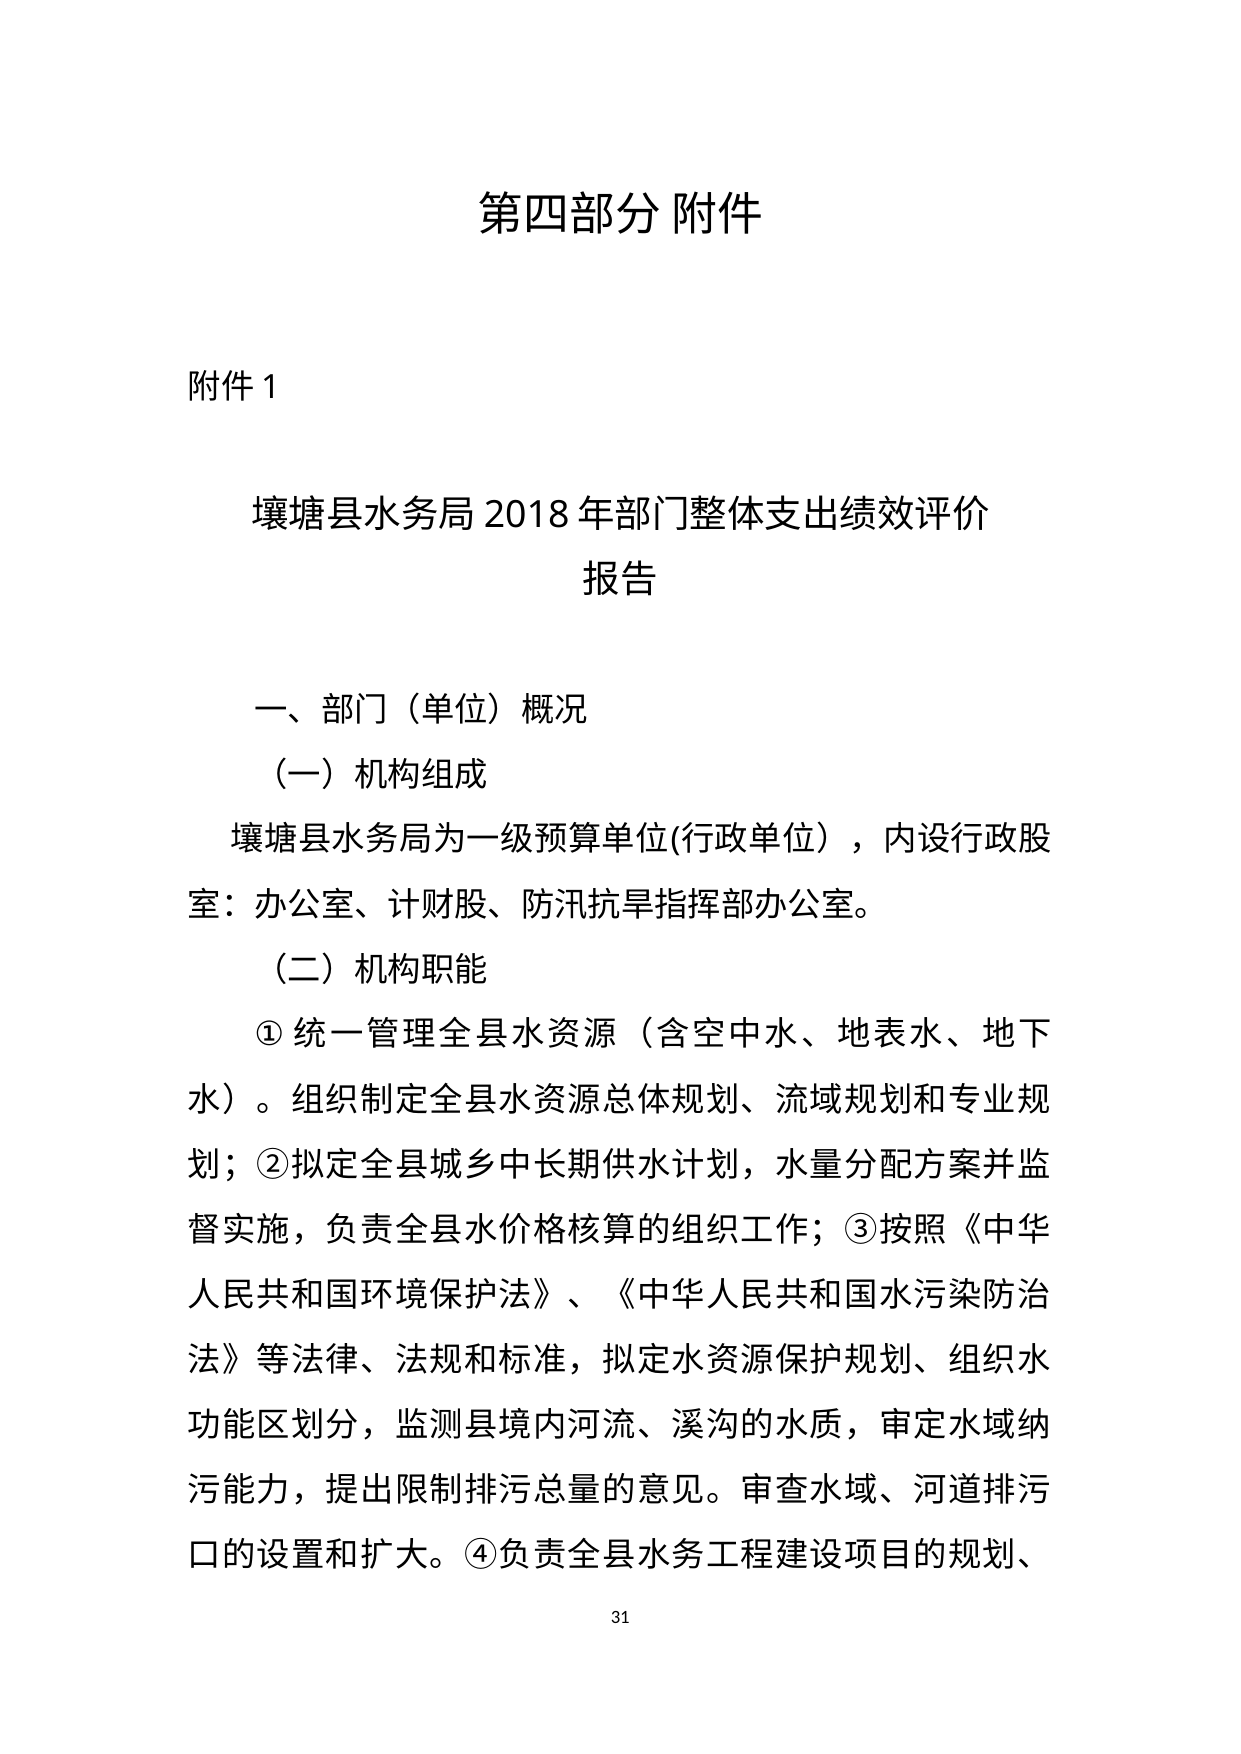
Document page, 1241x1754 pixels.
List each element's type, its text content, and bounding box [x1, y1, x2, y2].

text 第四部分 附件 [187, 162, 1053, 259]
text 壤塘县水务局为一级预算单位(行政单位），内设行政股室：办公室、计财股、防汛抗旱指挥部办公室。 [187, 804, 1053, 934]
text 壤塘县水务局2018年部门整体支出绩效评价 [187, 479, 1053, 544]
list 机构职能 [187, 934, 1053, 999]
subtitle 附件1 [187, 352, 1053, 417]
text 报告 [187, 544, 1053, 609]
text 一、部门（单位）概况 [187, 674, 1053, 739]
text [187, 999, 1053, 1584]
text （一）机构组成 [187, 739, 1053, 804]
